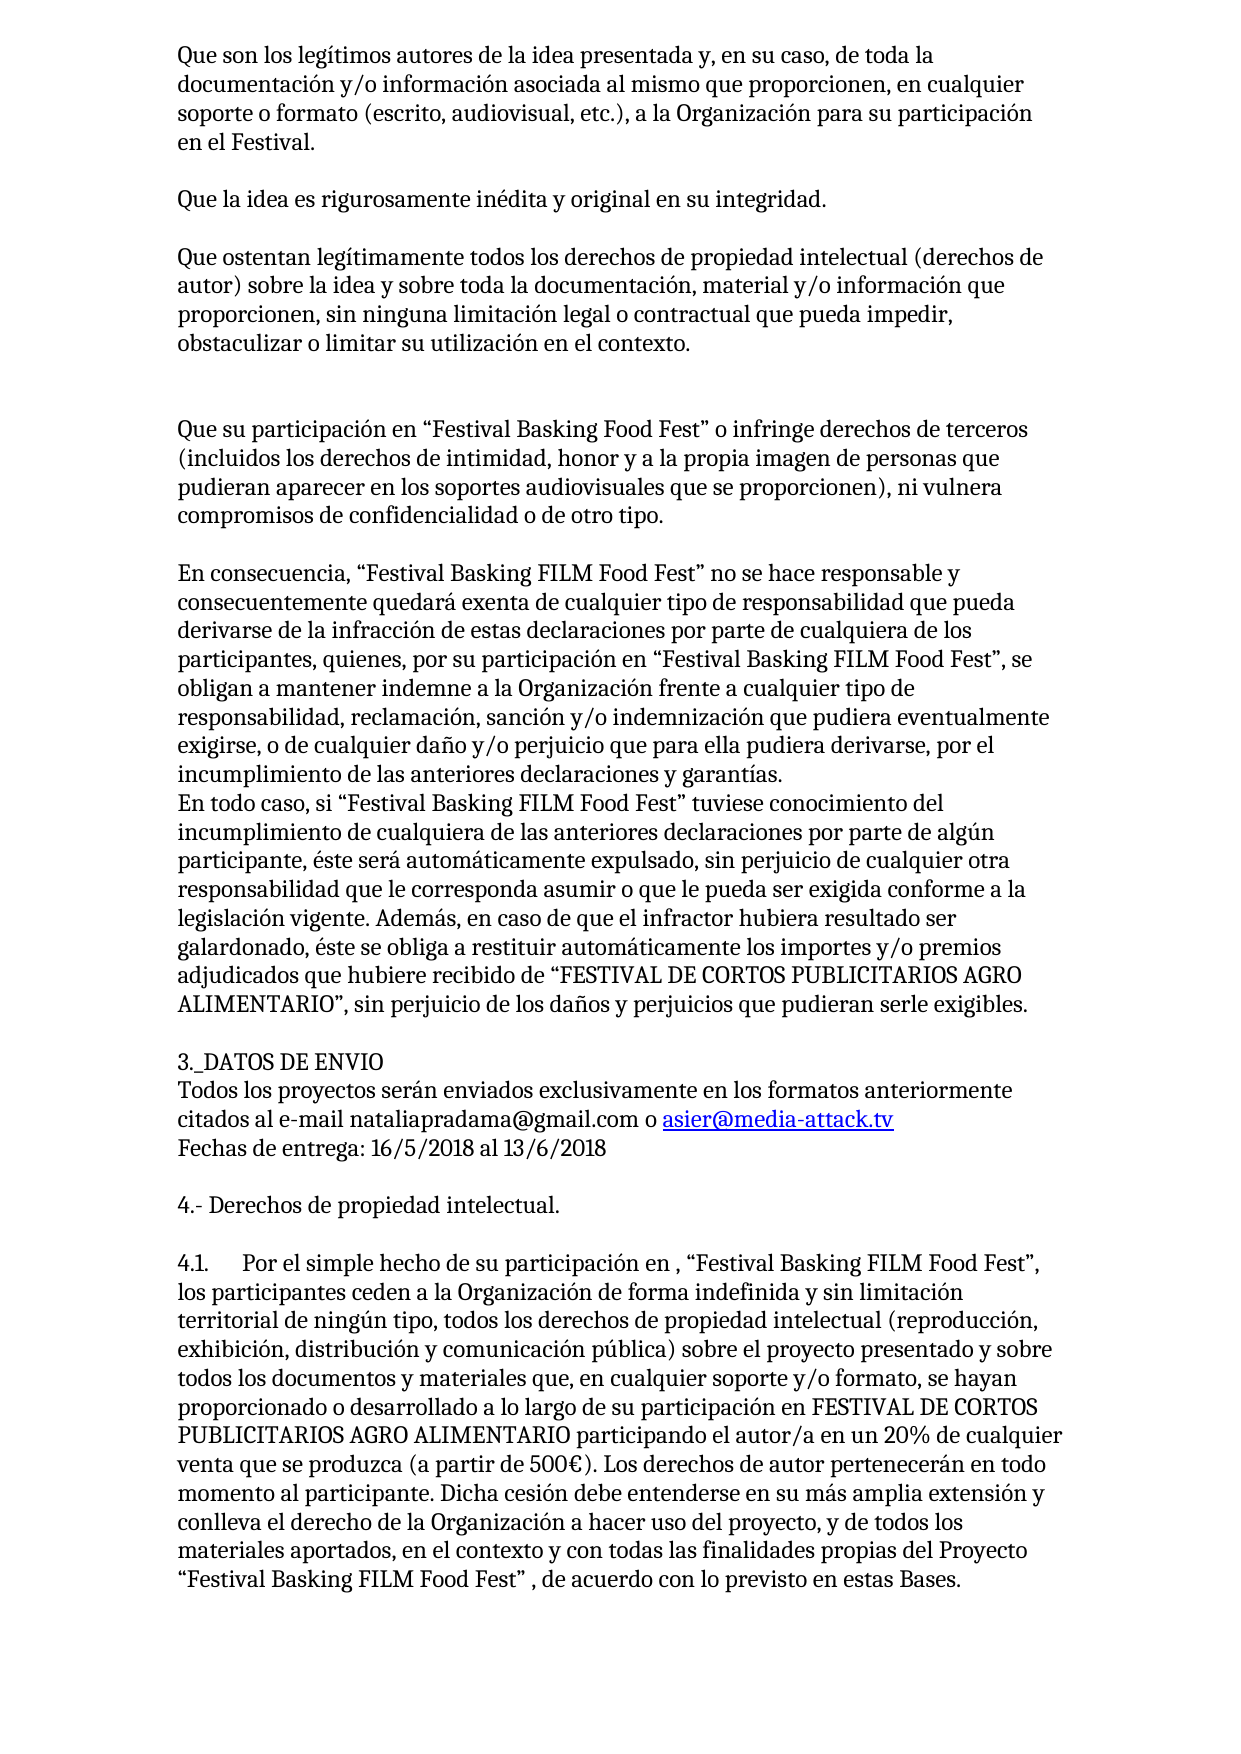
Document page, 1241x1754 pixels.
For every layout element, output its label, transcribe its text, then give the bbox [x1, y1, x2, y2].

text Que son los legítimos autores de la idea presentada y, en su caso, de toda la documentación y/o información asociada al mismo que proporcionen, en cualquier soporte o formato (escrito, audiovisual, etc.), a la Organización para su participación en el Festival. [177, 41, 1063, 156]
text Fechas de entrega: 16/5/2018 al 13/6/2018 [177, 1134, 1063, 1163]
text 4.1. Por el simple hecho de su participación en , “Festival Basking FILM Food Fest”, los participantes ceden a la Organización de forma indefinida y sin limitación territorial de ningún tipo, todos los derechos de propiedad intelectual (reproducción, exhibición, distribución y comunicación pública) sobre el proyecto presentado y sobre todos los documentos y materiales que, en cualquier soporte y/o formato, se hayan proporcionado o desarrollado a lo largo de su participación en FESTIVAL DE CORTOS PUBLICITARIOS AGRO ALIMENTARIO participando el autor/a en un 20% de cualquier venta que se produzca (a partir de 500€). Los derechos de autor pertenecerán en todo momento al participante. Dicha cesión debe entenderse en su más amplia extensión y conlleva el derecho de la Organización a hacer uso del proyecto, y de todos los materiales aportados, en el contexto y con todas las finalidades propias del Proyecto “Festival Basking FILM Food Fest” , de acuerdo con lo previsto en estas Bases. [177, 1249, 1063, 1594]
text En todo caso, si “Festival Basking FILM Food Fest” tuviese conocimiento del incumplimiento de cualquiera de las anteriores declaraciones por parte de algún participante, éste será automáticamente expulsado, sin perjuicio de cualquier otra responsabilidad que le corresponda asumir o que le pueda ser exigida conforme a la legislación vigente. Además, en caso de que el infractor hubiera resultado ser galardonado, éste se obliga a restituir automáticamente los importes y/o premios adjudicados que hubiere recibido de “FESTIVAL DE CORTOS PUBLICITARIOS AGRO ALIMENTARIO”, sin perjuicio de los daños y perjuicios que pudieran serle exigibles. [177, 789, 1063, 1019]
text Que su participación en “Festival Basking Food Fest” o infringe derechos de terceros (incluidos los derechos de intimidad, honor y a la propia imagen de personas que pudieran aparecer en los soportes audiovisuales que se proporcionen), ni vulnera compromisos de confidencialidad o de otro tipo. [177, 415, 1063, 530]
text En consecuencia, “Festival Basking FILM Food Fest” no se hace responsable y consecuentemente quedará exenta de cualquier tipo de responsabilidad que pueda derivarse de la infracción de estas declaraciones por parte de cualquiera de los participantes, quienes, por su participación en “Festival Basking FILM Food Fest”, se obligan a mantener indemne a la Organización frente a cualquier tipo de responsabilidad, reclamación, sanción y/o indemnización que pudiera eventualmente exigirse, o de cualquier daño y/o perjuicio que para ella pudiera derivarse, por el incumplimiento de las anteriores declaraciones y garantías. [177, 559, 1063, 789]
text 3._DATOS DE ENVIO [177, 1048, 1063, 1076]
text Todos los proyectos serán enviados exclusivamente en los formatos anteriormente citados al e-mail nataliapradama@gmail.com o asier@media-attack.tv [177, 1076, 1063, 1134]
text Que la idea es rigurosamente inédita y original en su integridad. [177, 185, 1063, 214]
text Que ostentan legítimamente todos los derechos de propiedad intelectual (derechos de autor) sobre la idea y sobre toda la documentación, material y/o información que proporcionen, sin ninguna limitación legal o contractual que pueda impedir, obstaculizar o limitar su utilización en el contexto. [177, 243, 1063, 358]
text 4.- Derechos de propiedad intelectual. [177, 1191, 1063, 1220]
